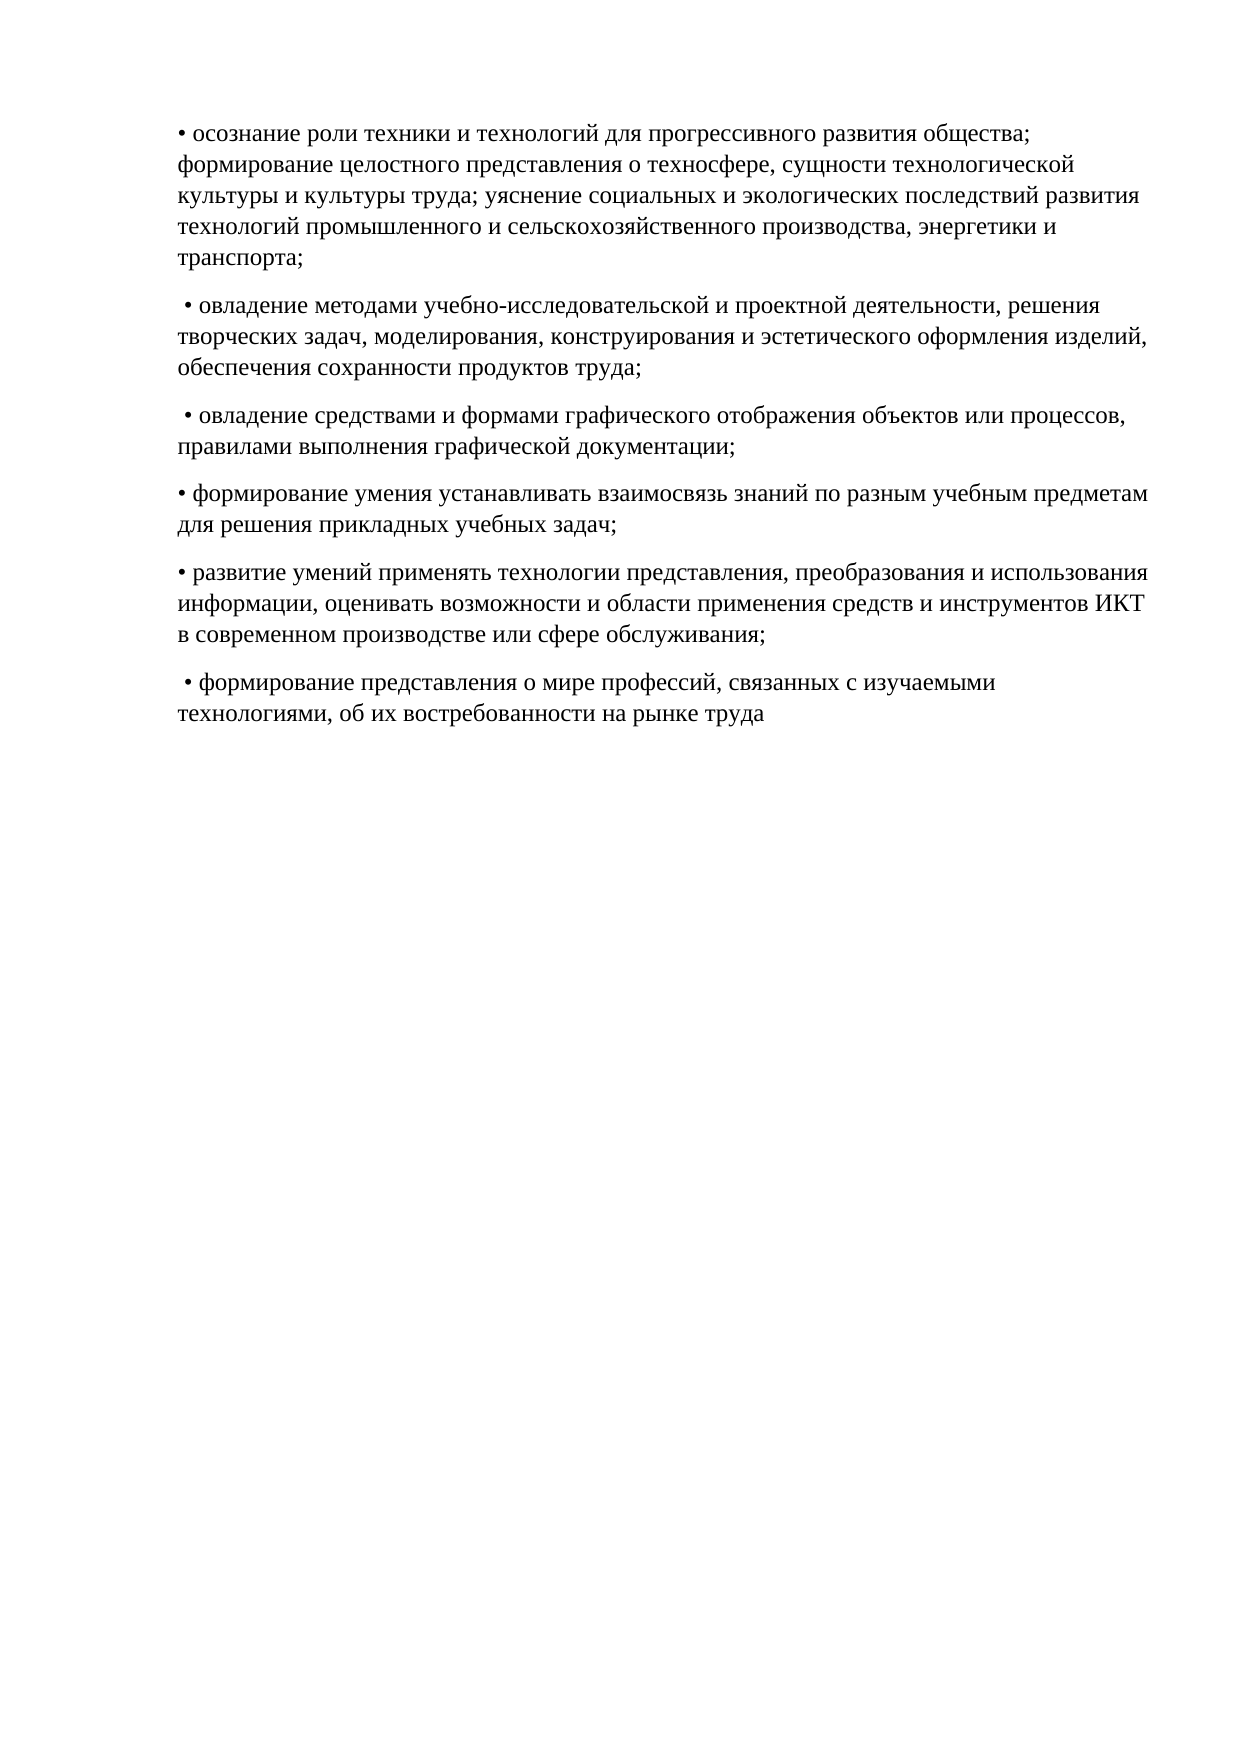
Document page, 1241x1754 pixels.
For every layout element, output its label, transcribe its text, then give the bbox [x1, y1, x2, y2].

text • формирование представления о мире профессий, связанных с изучаемыми технологиями, об их востребованности на рынке труда [177, 667, 1152, 727]
text • формирование умения устанавливать взаимосвязь знаний по разным учебным предметам для решения прикладных учебных задач; [177, 478, 1152, 538]
text • осознание роли техники и технологий для прогрессивного развития общества; формирование целостного представления о техносфере, сущности технологической культуры и культуры труда; уяснение социальных и экологических последствий развития технологий промышленного и сельскохозяйственного производства, энергетики и транспорта; [177, 118, 1152, 271]
text • овладение средствами и формами графического отображения объектов или процессов, правилами выполнения графической документации; [177, 400, 1152, 459]
text • овладение методами учебно-исследовательской и проектной деятельности, решения творческих задач, моделирования, конструирования и эстетического оформления изделий, обеспечения сохранности продуктов труда; [177, 290, 1152, 381]
text • развитие умений применять технологии представления, преобразования и использования информации, оценивать возможности и области применения средств и инструментов ИКТ в современном производстве или сфере обслуживания; [177, 557, 1152, 648]
